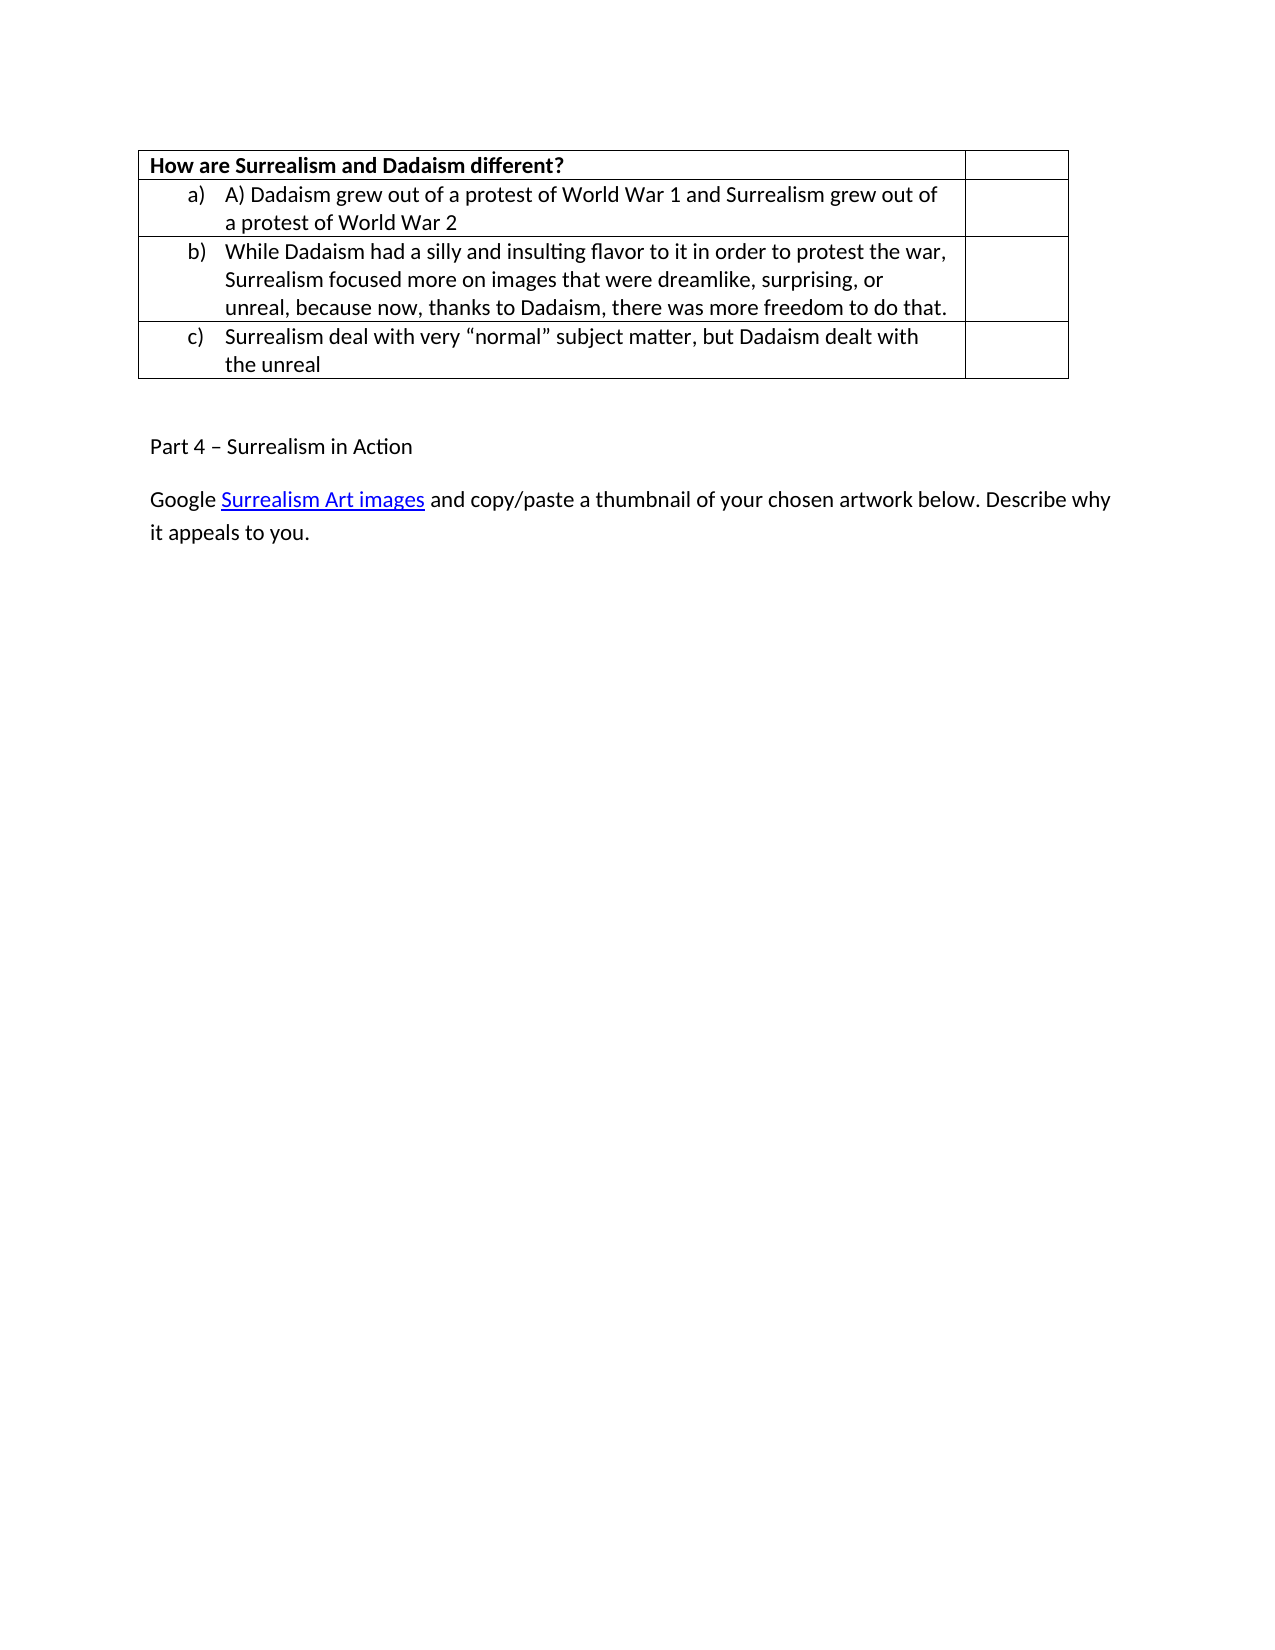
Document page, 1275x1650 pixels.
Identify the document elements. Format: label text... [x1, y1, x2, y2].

table_cell A) Dadaism grew out of a protest of World War 1 and Surrealism grew out of a protest of World War 2 [139, 180, 965, 236]
table_cell Surrealism deal with very “normal” subject matter, but Dadaism dealt with the unreal [139, 322, 965, 378]
text Google Surrealism Art images and copy/paste a thumbnail of your chosen artwork below. Describe why it appeals to you. [150, 485, 1125, 546]
text Part 4 – Surrealism in Action [150, 432, 1125, 460]
table_cell [966, 180, 1068, 236]
table_cell [966, 322, 1068, 378]
table_cell [966, 237, 1068, 321]
table_cell [966, 151, 1068, 179]
table_cell How are Surrealism and Dadaism different? [139, 151, 965, 179]
table_cell While Dadaism had a silly and insulting flavor to it in order to protest the war, Surrealism focused more on images that were dreamlike, surprising, or unreal, because now, thanks to Dadaism, there was more freedom to do that. [139, 237, 965, 321]
